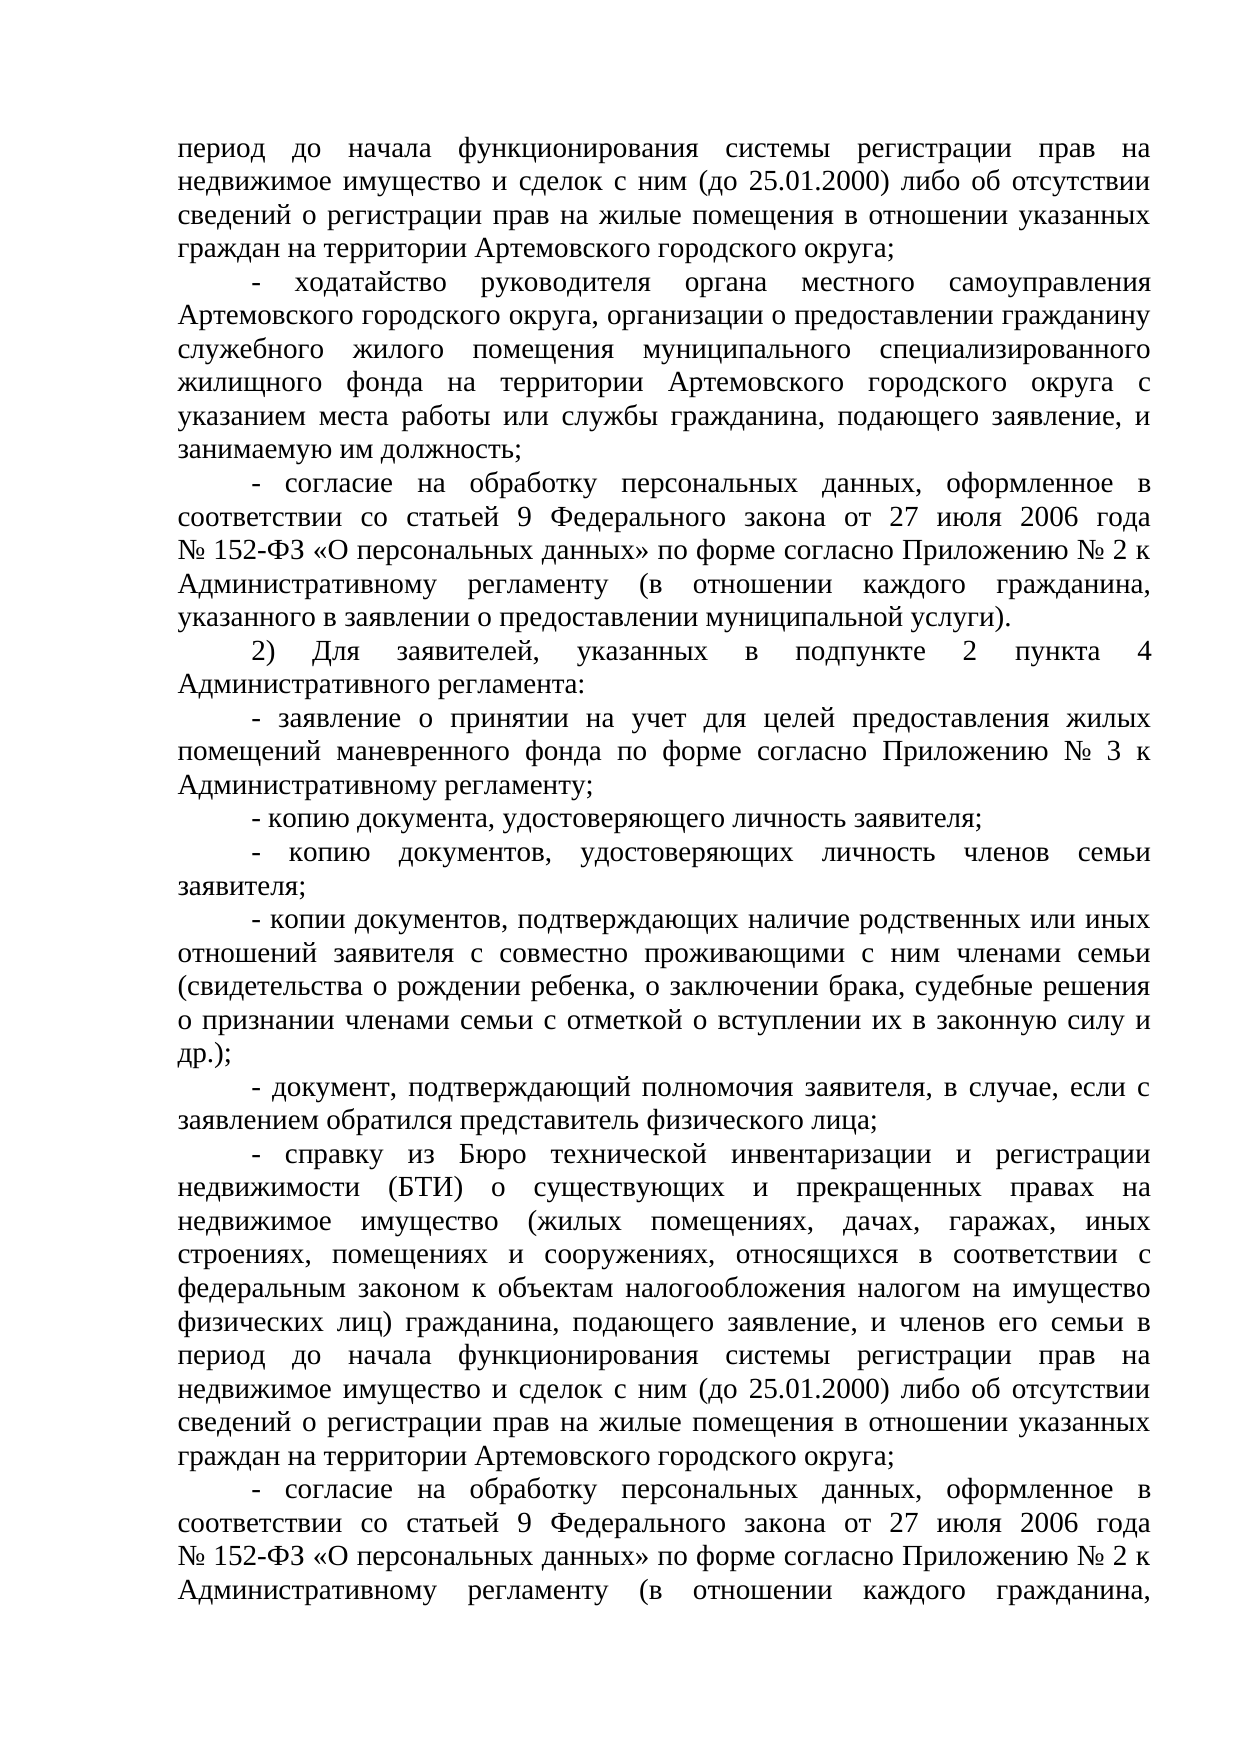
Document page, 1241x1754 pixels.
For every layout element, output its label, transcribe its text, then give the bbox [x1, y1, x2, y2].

text - копии документов, подтверждающих наличие родственных или иных отношений заявителя с совместно проживающими с ним членами семьи (свидетельства о рождении ребенка, о заключении брака, судебные решения о признании членами семьи с отметкой о вступлении их в законную силу и др.); [177, 901, 1152, 1069]
text - копию документов, удостоверяющих личность членов семьи заявителя; [177, 834, 1152, 901]
text - заявление о принятии на учет для целей предоставления жилых помещений маневренного фонда по форме согласно Приложению № 3 к Административному регламенту; [177, 700, 1152, 801]
text - согласие на обработку персональных данных, оформленное в соответствии со статьей 9 Федерального закона от 27 июля 2006 года № 152-ФЗ «О персональных данных» по форме согласно Приложению № 2 к Административному регламенту (в отношении каждого гражданина, указанного в заявлении о предоставлении муниципальной услуги). [177, 465, 1152, 633]
text 2) Для заявителей, указанных в подпункте 2 пункта 4 Административного регламента: [177, 633, 1152, 700]
text - ходатайство руководителя органа местного самоуправления Артемовского городского округа, организации о предоставлении гражданину служебного жилого помещения муниципального специализированного жилищного фонда на территории Артемовского городского округа с указанием места работы или службы гражданина, подающего заявление, и занимаемую им должность; [177, 264, 1152, 465]
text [177, 130, 1152, 264]
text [177, 1471, 1152, 1606]
text - копию документа, удостоверяющего личность заявителя; [177, 801, 1152, 834]
text - документ, подтверждающий полномочия заявителя, в случае, если с заявлением обратился представитель физического лица; [177, 1069, 1152, 1136]
